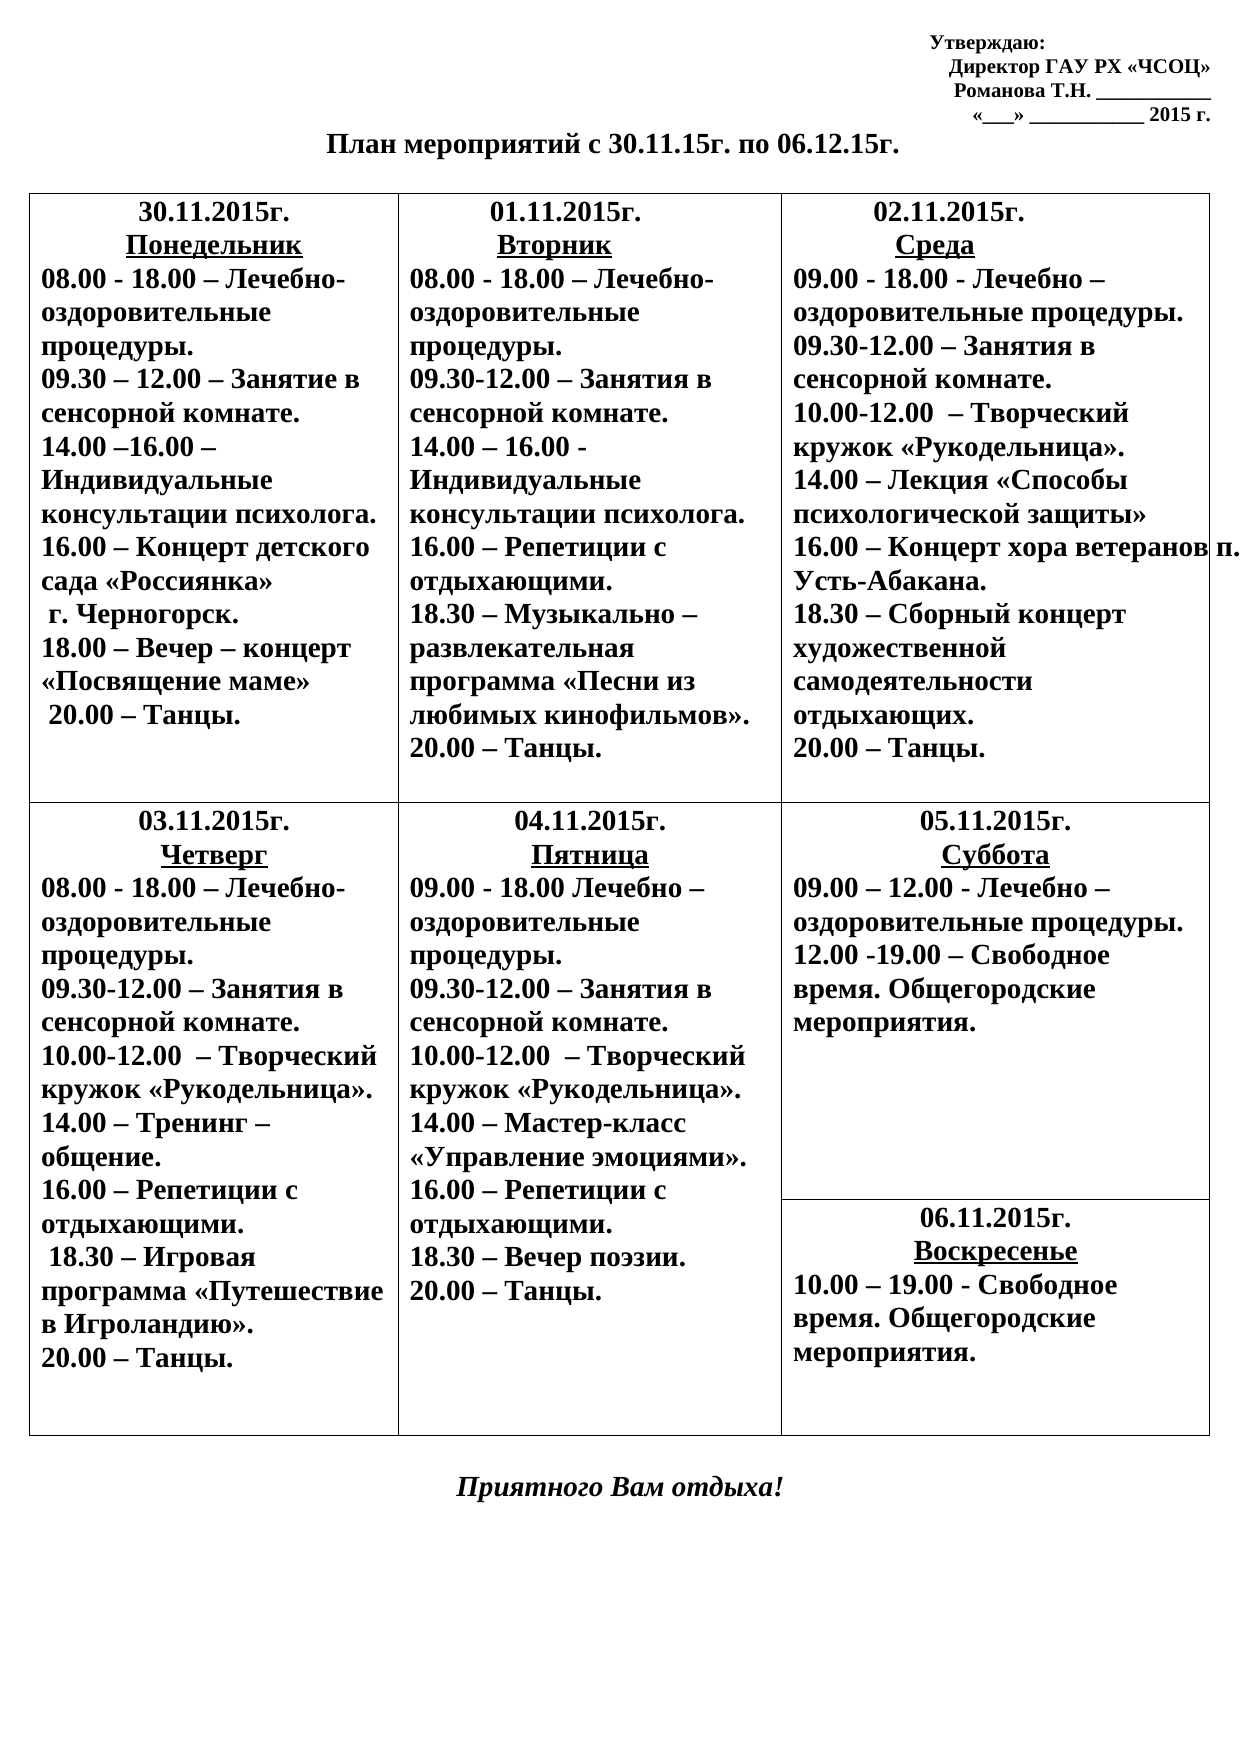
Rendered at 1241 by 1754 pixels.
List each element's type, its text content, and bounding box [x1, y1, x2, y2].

table_cell 03.11.2015г. Четверг 08.00 - 18.00 – Лечебно-оздоровительные процедуры. 09.30-12.00 – Занятия в сенсорной комнате. 10.00-12.00 – Творческий кружок «Рукодельница». 14.00 – Тренинг – общение. 16.00 – Репетиции с отдыхающими. 18.30 – Игровая программа «Путешествие в Игроландию». 20.00 – Танцы. [30, 803, 398, 1434]
table_header 30.11.2015г. Понедельник 08.00 - 18.00 – Лечебно-оздоровительные процедуры. 09.30 – 12.00 – Занятие в сенсорной комнате. 14.00 –16.00 – Индивидуальные консультации психолога. 16.00 – Концерт детского сада «Россиянка» г. Черногорск. 18.00 – Вечер – концерт «Посвящение маме» 20.00 – Танцы. [30, 194, 398, 802]
text «___» ___________ 2015 г. [29, 102, 1211, 126]
table_header 02.11.2015г. Среда 09.00 - 18.00 - Лечебно – оздоровительные процедуры. 09.30-12.00 – Занятия в сенсорной комнате. 10.00-12.00 – Творческий кружок «Рукодельница». 14.00 – Лекция «Способы психологической защиты» 16.00 – Концерт хора ветеранов п. Усть-Абакана. 18.30 – Сборный концерт художественной самодеятельности отдыхающих. 20.00 – Танцы. [782, 194, 1209, 802]
table_cell 06.11.2015г. Воскресенье 10.00 – 19.00 - Свободное время. Общегородские мероприятия. [782, 1200, 1209, 1434]
text Приятного Вам отдыха! [29, 1469, 1211, 1503]
table_cell 05.11.2015г. Суббота 09.00 – 12.00 - Лечебно – оздоровительные процедуры. 12.00 -19.00 – Свободное время. Общегородские мероприятия. [782, 803, 1209, 1199]
table_cell 04.11.2015г. Пятница 09.00 - 18.00 Лечебно – оздоровительные процедуры. 09.30-12.00 – Занятия в сенсорной комнате. 10.00-12.00 – Творческий кружок «Рукодельница». 14.00 – Мастер-класс «Управление эмоциями». 16.00 – Репетиции с отдыхающими. 18.30 – Вечер поэзии. 20.00 – Танцы. [399, 803, 781, 1434]
text План мероприятий с 30.11.15г. по 06.12.15г. [15, 126, 1211, 159]
table_header 01.11.2015г. Вторник 08.00 - 18.00 – Лечебно-оздоровительные процедуры. 09.30-12.00 – Занятия в сенсорной комнате. 14.00 – 16.00 - Индивидуальные консультации психолога. 16.00 – Репетиции с отдыхающими. 18.30 – Музыкально – развлекательная программа «Песни из любимых кинофильмов». 20.00 – Танцы. [399, 194, 781, 802]
text Романова Т.Н. ___________ [0, 78, 1211, 102]
text Утверждаю: [29, 29, 1211, 54]
text Директор ГАУ РХ «ЧСОЦ» [29, 54, 1211, 78]
